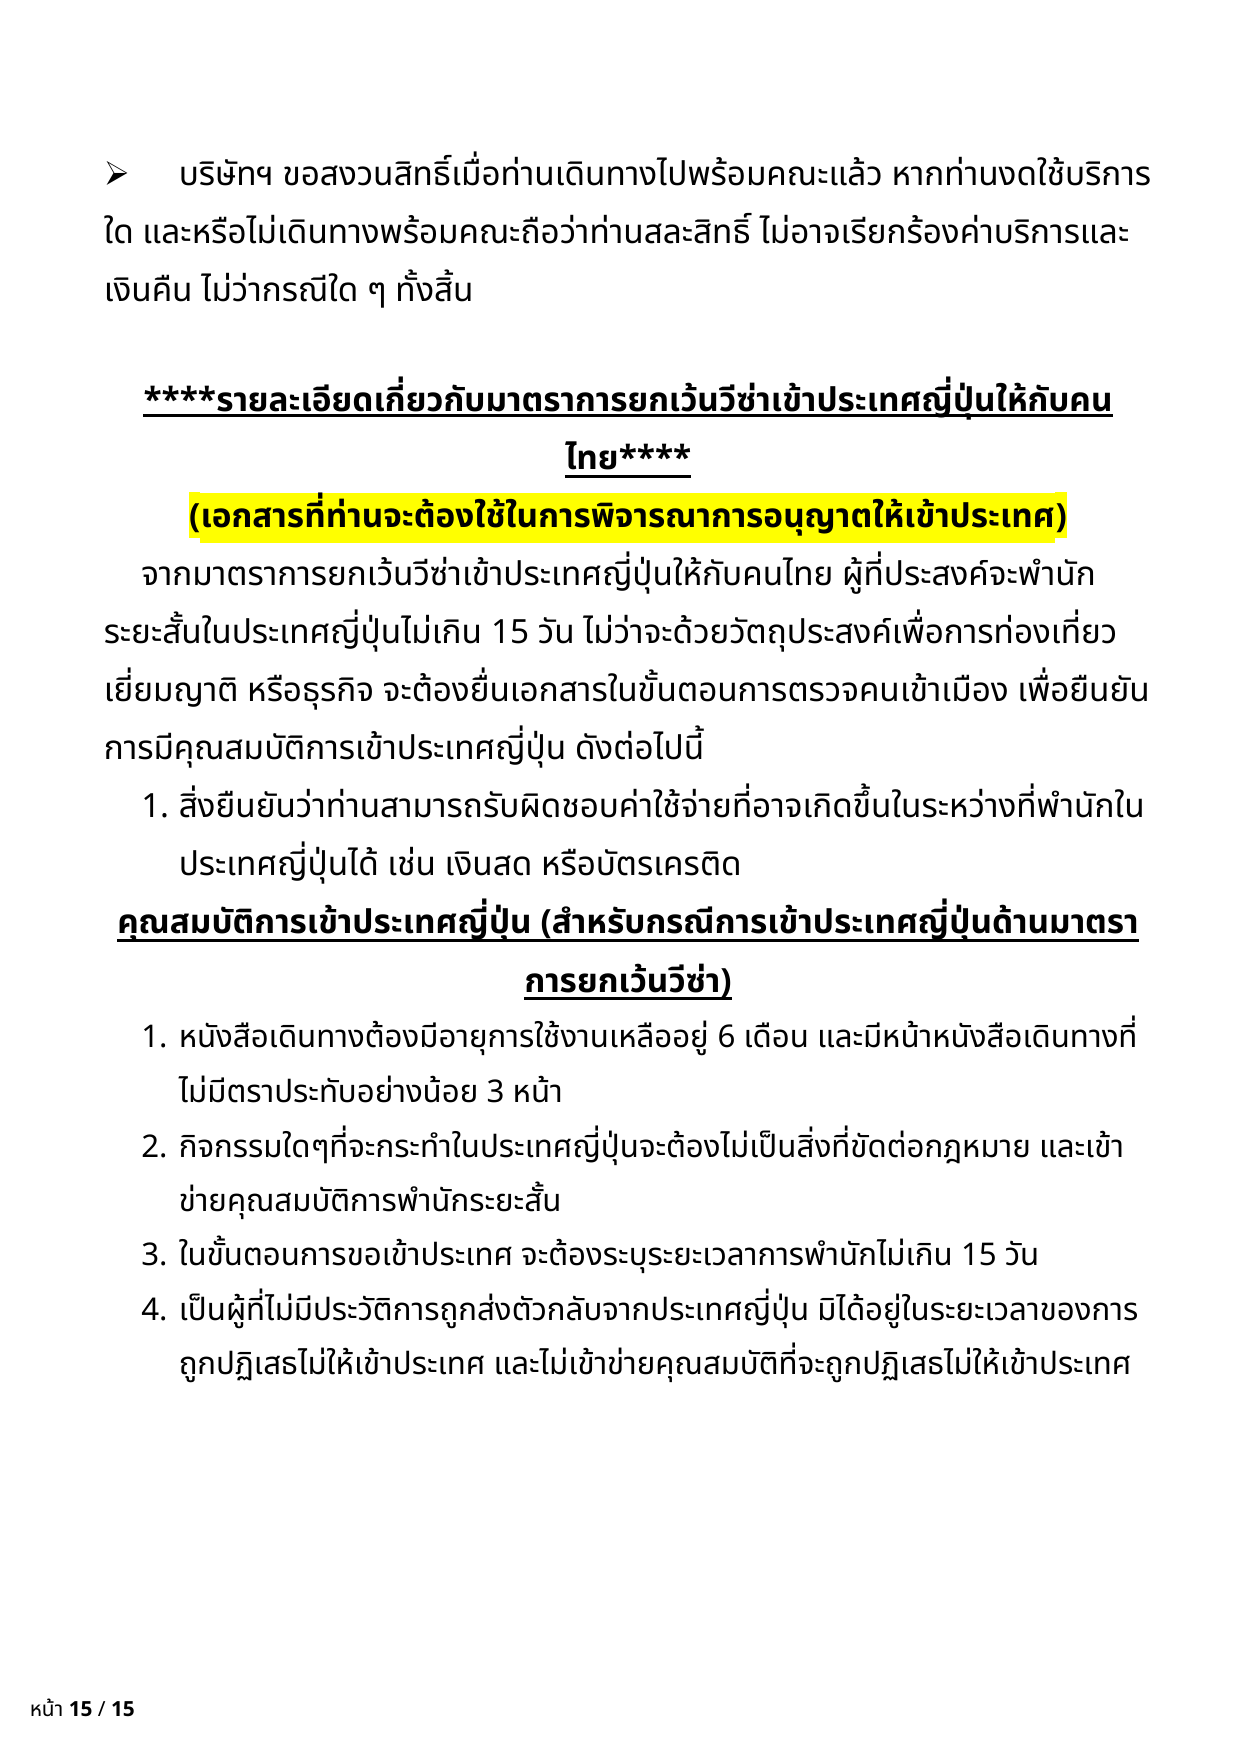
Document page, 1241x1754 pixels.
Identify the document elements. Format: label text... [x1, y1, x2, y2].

text ****รายละเอียดเกี่ยวกับมาตราการยกเว้นวีซ่าเข้าประเทศญี่ปุ่นให้กับคนไทย**** [103, 376, 1152, 485]
list บริษัทฯ ขอสงวนสิทธิ์เมื่อท่านเดินทางไปพร้อมคณะแล้ว หากท่านงดใช้บริการใด และหรือไม่เดินทางพร้อมคณะถือว่าท่านสละสิทธิ์ ไม่อาจเรียกร้องค่าบริการและเงินคืน ไม่ว่ากรณีใด ๆ ทั้งสิ้น [103, 150, 1152, 316]
list สิ่งยืนยันว่าท่านสามารถรับผิดชอบค่าใช้จ่ายที่อาจเกิดขึ้นในระหว่างที่พำนักในประเทศญี่ปุ่นได้ เช่น เงินสด หรือบัตรเครติด [141, 782, 1152, 891]
text (เอกสารที่ท่านจะต้องใช้ในการพิจารณาการอนุญาตให้เข้าประเทศ) [1055, 492, 1152, 543]
list ในขั้นตอนการขอเข้าประเทศ จะต้องระบุระยะเวลาการพำนักไม่เกิน 15 วัน [141, 1232, 1152, 1280]
text จากมาตราการยกเว้นวีซ่าเข้าประเทศญี่ปุ่นให้กับคนไทย ผู้ที่ประสงค์จะพำนักระยะสั้นในประเทศญี่ปุ่นไม่เกิน 15 วัน ไม่ว่าจะด้วยวัตถุประสงค์เพื่อการท่องเที่ยว เยี่ยมญาติ หรือธุรกิจ จะต้องยื่นเอกสารในขั้นตอนการตรวจคนเข้าเมือง เพื่อยืนยันการมีคุณสมบัติการเข้าประเทศญี่ปุ่น ดังต่อไปนี้ [103, 550, 1152, 775]
text (เอกสารที่ท่านจะต้องใช้ในการพิจารณาการอนุญาตให้เข้าประเทศ) [103, 492, 200, 543]
list กิจกรรมใดๆที่จะกระทำในประเทศญี่ปุ่นจะต้องไม่เป็นสิ่งที่ขัดต่อกฎหมาย และเข้าข่ายคุณสมบัติการพำนักระยะสั้น [141, 1123, 1152, 1225]
text คุณสมบัติการเข้าประเทศญี่ปุ่น (สำหรับกรณีการเข้าประเทศญี่ปุ่นด้านมาตราการยกเว้นวีซ่า) [103, 898, 1152, 1007]
list เป็นผู้ที่ไม่มีประวัติการถูกส่งตัวกลับจากประเทศญี่ปุ่น มิได้อยู่ในระยะเวลาของการถูกปฏิเสธไม่ให้เข้าประเทศ และไม่เข้าข่ายคุณสมบัติที่จะถูกปฏิเสธไม่ให้เข้าประเทศ [141, 1287, 1152, 1388]
list หนังสือเดินทางต้องมีอายุการใช้งานเหลืออยู่ 6 เดือน และมีหน้าหนังสือเดินทางที่ไม่มีตราประทับอย่างน้อย 3 หน้า [141, 1014, 1152, 1116]
